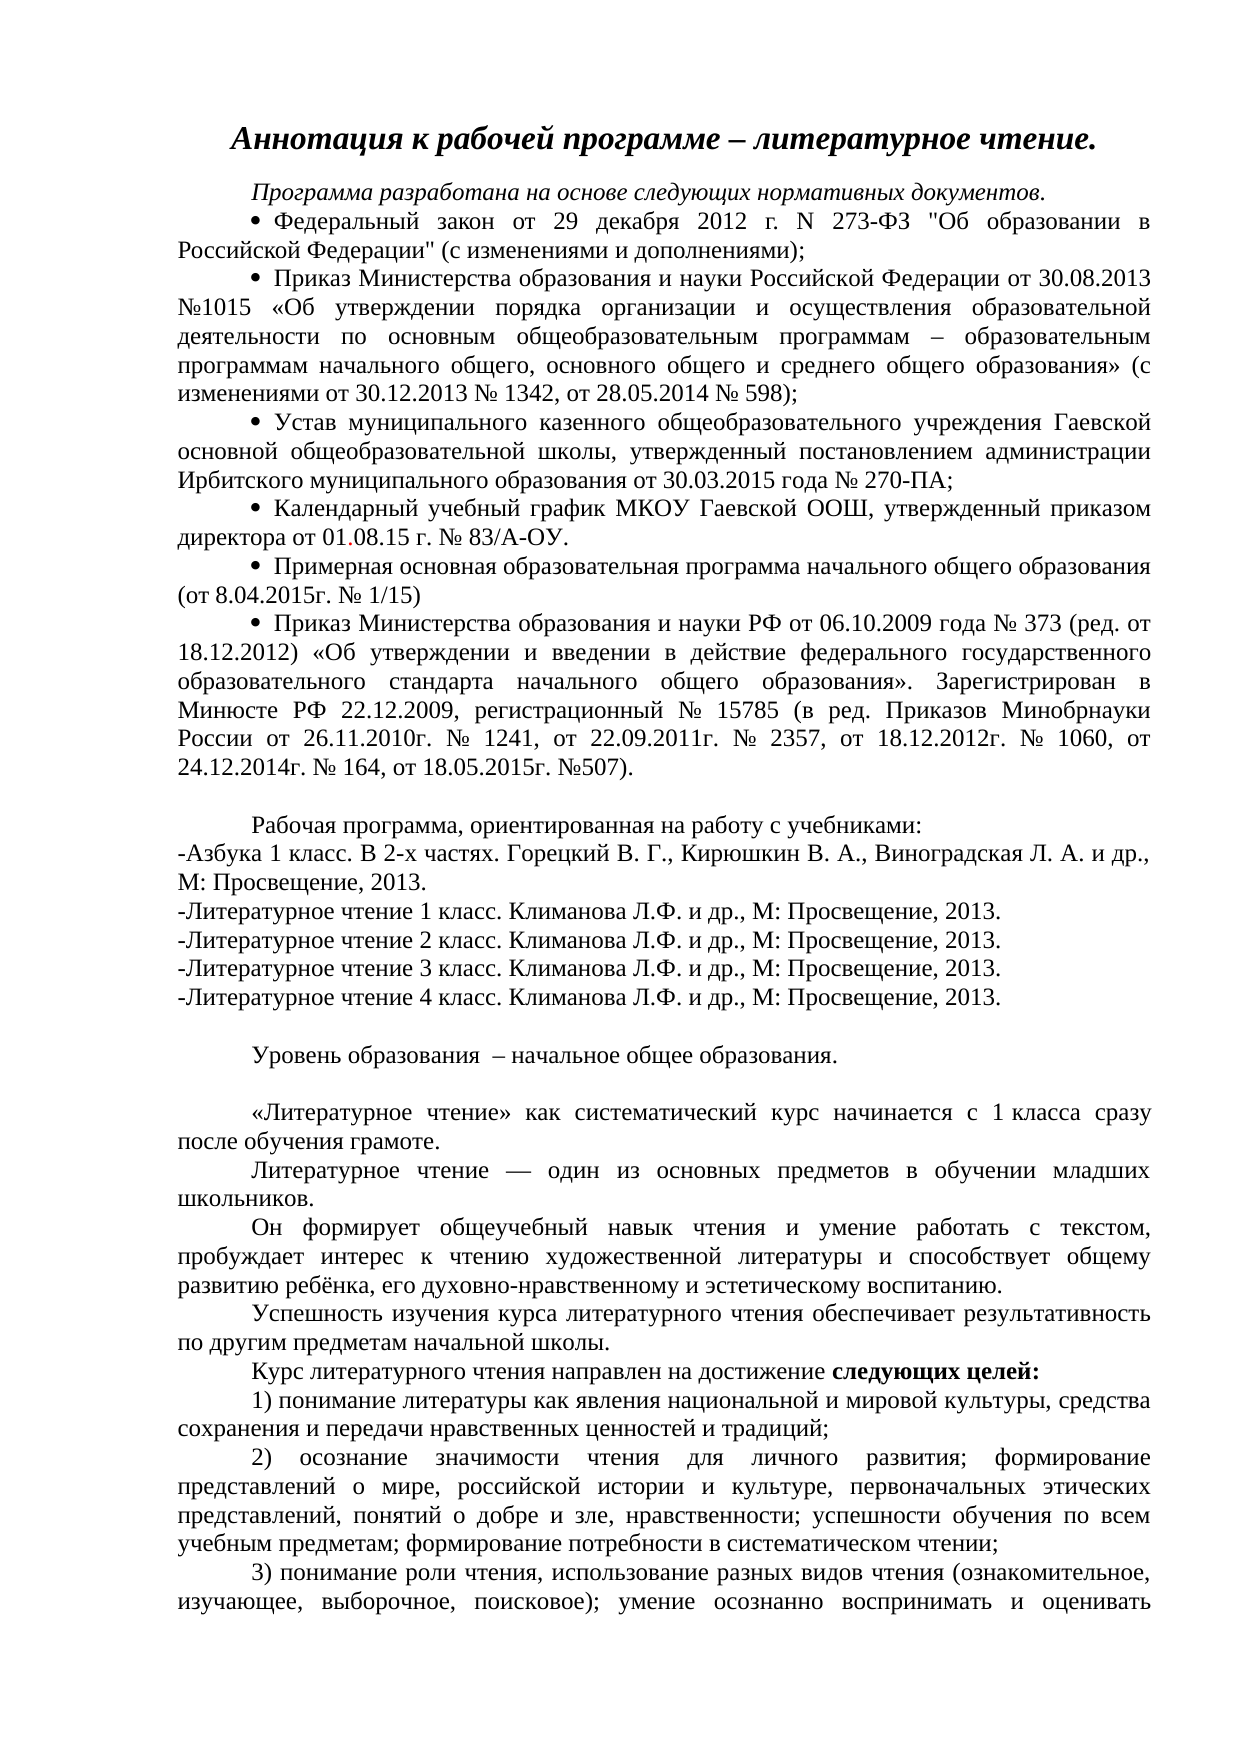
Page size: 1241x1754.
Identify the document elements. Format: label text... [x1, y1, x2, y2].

text 1) понимание литературы как явления национальной и мировой культуры, средства сохранения и передачи нравственных ценностей и традиций; [177, 1385, 1152, 1442]
text -Литературное чтение 2 класс. Климанова Л.Ф. и др., М: Просвещение, 2013. [177, 925, 1152, 953]
list Приказ Министерства образования и науки Российской Федерации от 30.08.2013 №1015 «Об утверждении порядка организации и осуществления образовательной деятельности по основным общеобразовательным программам – образовательным программам начального общего, основного общего и среднего общего образования» (с изменениями от 30.12.2013 № 1342, от 28.05.2014 № 598); [177, 263, 1152, 407]
list Приказ Министерства образования и науки РФ от 06.10.2009 года № 373 (ред. от 18.12.2012) «Об утверждении и введении в действие федерального государственного образовательного стандарта начального общего образования». Зарегистрирован в Минюсте РФ 22.12.2009, регистрационный № 15785 (в ред. Приказов Минобрнауки России от 26.11.2010г. № 1241, от 22.09.2011г. № 2357, от 18.12.2012г. № 1060, от 24.12.2014г. № 164, от 18.05.2015г. №507). [177, 608, 1152, 781]
text Литературное чтение — один из основных предметов в обучении младших школьников. [177, 1155, 1152, 1212]
text Программа разработана на основе следующих нормативных документов. [177, 177, 1152, 206]
text 2) осознание значимости чтения для личного развития; формирование представлений о мире, российской истории и культуре, первоначальных этических представлений, понятий о добре и зле, нравственности; успешности обучения по всем учебным предметам; формирование потребности в систематическом чтении; [177, 1442, 1152, 1557]
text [177, 1557, 1152, 1615]
text Курс литературного чтения направлен на достижение следующих целей: [177, 1356, 1152, 1385]
text -Азбука 1 класс. В 2-х частях. Горецкий В. Г., Кирюшкин В. А., Виноградская Л. А. и др., М: Просвещение, 2013. [177, 838, 1152, 896]
text Аннотация к рабочей программе – литературное чтение. [177, 118, 1152, 156]
text «Литературное чтение» как систематический курс начинается с 1 класса сразу после обучения грамоте. [177, 1097, 1152, 1155]
text Рабочая программа, ориентированная на работу с учебниками: [177, 810, 1152, 838]
text -Литературное чтение 4 класс. Климанова Л.Ф. и др., М: Просвещение, 2013. [177, 982, 1152, 1011]
text -Литературное чтение 1 класс. Климанова Л.Ф. и др., М: Просвещение, 2013. [177, 896, 1152, 925]
list Календарный учебный график МКОУ Гаевской ООШ, утвержденный приказом директора от 01.08.15 г. № 83/А-ОУ. [177, 493, 1152, 551]
list Устав муниципального казенного общеобразовательного учреждения Гаевской основной общеобразовательной школы, утвержденный постановлением администрации Ирбитского муниципального образования от 30.03.2015 года № 270-ПА; [177, 407, 1152, 493]
list Федеральный закон от 29 декабря . N 273-ФЗ "Об образовании в Российской Федерации" (с изменениями и дополнениями); [177, 206, 1152, 263]
text Уровень образования – начальное общее образования. [177, 1040, 1152, 1068]
text -Литературное чтение 3 класс. Климанова Л.Ф. и др., М: Просвещение, 2013. [177, 953, 1152, 982]
text Успешность изучения курса литературного чтения обеспечивает результативность по другим предметам начальной школы. [177, 1298, 1152, 1356]
list Примерная основная образовательная программа начального общего образования (от 8.04.2015г. № 1/15) [177, 551, 1152, 608]
text Он формирует общеучебный навык чтения и умение работать с текстом, пробуждает интерес к чтению художественной литературы и способствует общему развитию ребёнка, его духовно-нравственному и эстетическому воспитанию. [177, 1212, 1152, 1298]
